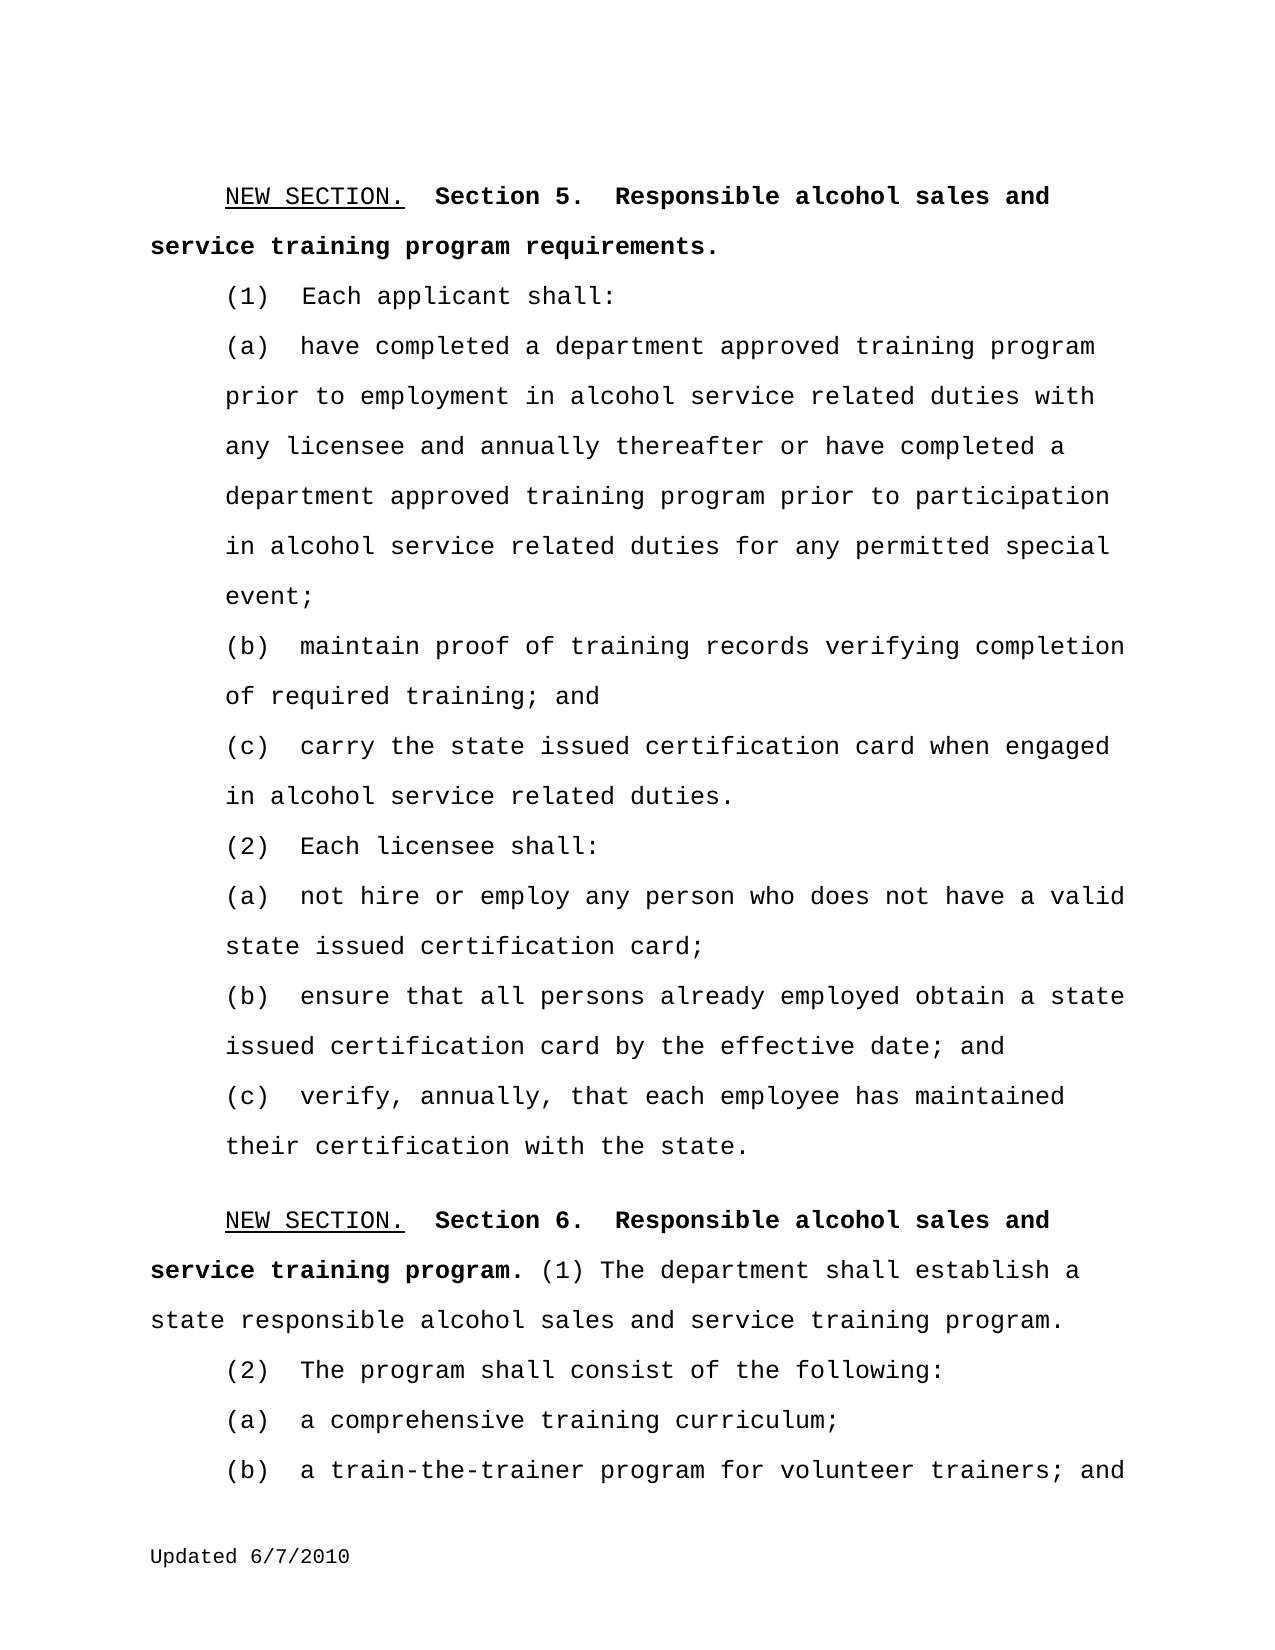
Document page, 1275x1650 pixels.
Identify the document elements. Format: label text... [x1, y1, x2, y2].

text NEW SECTION. Section 5. Responsible alcohol sales and service training program requirements. [150, 164, 1125, 264]
text (c) carry the state issued certification card when engaged in alcohol service related duties. [225, 714, 1125, 814]
text (a) not hire or employ any person who does not have a valid state issued certification card; [225, 864, 1125, 964]
text (b) maintain proof of training records verifying completion of required training; and [225, 614, 1125, 714]
text (2) Each licensee shall: [225, 814, 1125, 864]
text prior to employment in alcohol service related duties with any licensee and annually thereafter or have completed a department approved training program prior to participation in alcohol service related duties for any permitted special event; [225, 364, 1125, 614]
list have completed a department approved training program [225, 314, 1125, 364]
text (b) ensure that all persons already employed obtain a state issued certification card by the effective date; and [225, 964, 1125, 1064]
text NEW SECTION. Section 6. Responsible alcohol sales and service training program. (1) The department shall establish a state responsible alcohol sales and service training program. [150, 1188, 1125, 1338]
text (c) verify, annually, that each employee has maintained their certification with the state. [225, 1064, 1125, 1164]
list Each applicant shall: [225, 264, 1125, 314]
text (a) a comprehensive training curriculum; [150, 1388, 1125, 1438]
text (b) a train-the-trainer program for volunteer trainers; and [150, 1438, 1125, 1488]
text (2) The program shall consist of the following: [150, 1338, 1125, 1388]
